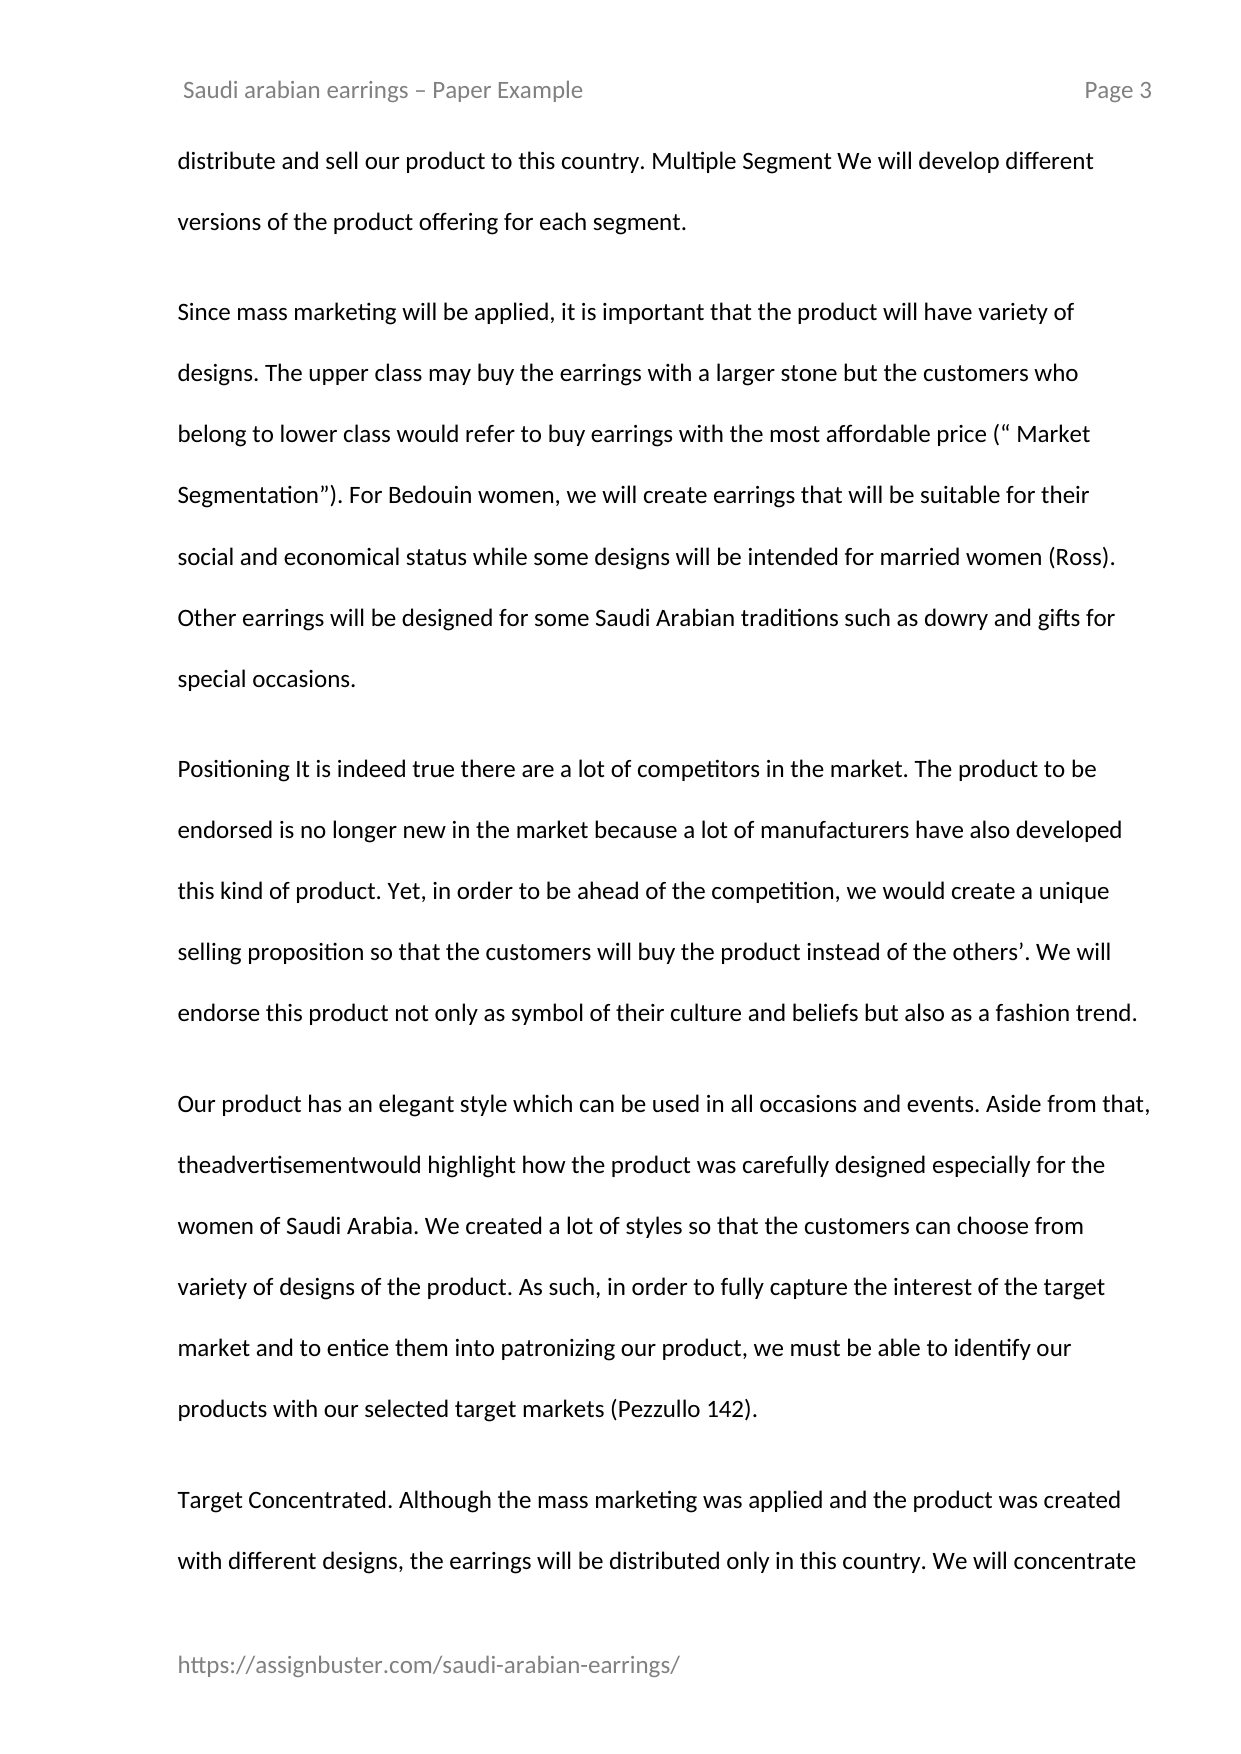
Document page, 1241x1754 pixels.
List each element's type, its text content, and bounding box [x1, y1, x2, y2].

text Since mass marketing will be applied, it is important that the product will have variety of designs. The upper class may buy the earrings with a larger stone but the customers who belong to lower class would refer to buy earrings with the most affordable price (“ Market Segmentation”). For Bedouin women, we will create earrings that will be suitable for their social and economical status while some designs will be intended for married women (Ross). Other earrings will be designed for some Saudi Arabian traditions such as dowry and gifts for special occasions. [177, 297, 1152, 693]
text Our product has an elegant style which can be used in all occasions and events. Aside from that, theadvertisementwould highlight how the product was carefully designed especially for the women of Saudi Arabia. We created a lot of styles so that the customers can choose from variety of designs of the product. As such, in order to fully capture the interest of the target market and to entice them into patronizing our product, we must be able to identify our products with our selected target markets (Pezzullo 142). [177, 1088, 1152, 1424]
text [177, 1484, 1152, 1575]
text Positioning It is indeed true there are a lot of competitors in the market. The product to be endorsed is no longer new in the market because a lot of manufacturers have also developed this kind of product. Yet, in order to be ahead of the competition, we would create a unique selling proposition so that the customers will buy the product instead of the others’. We will endorse this product not only as symbol of their culture and beliefs but also as a fashion trend. [177, 753, 1152, 1028]
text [177, 145, 1152, 237]
